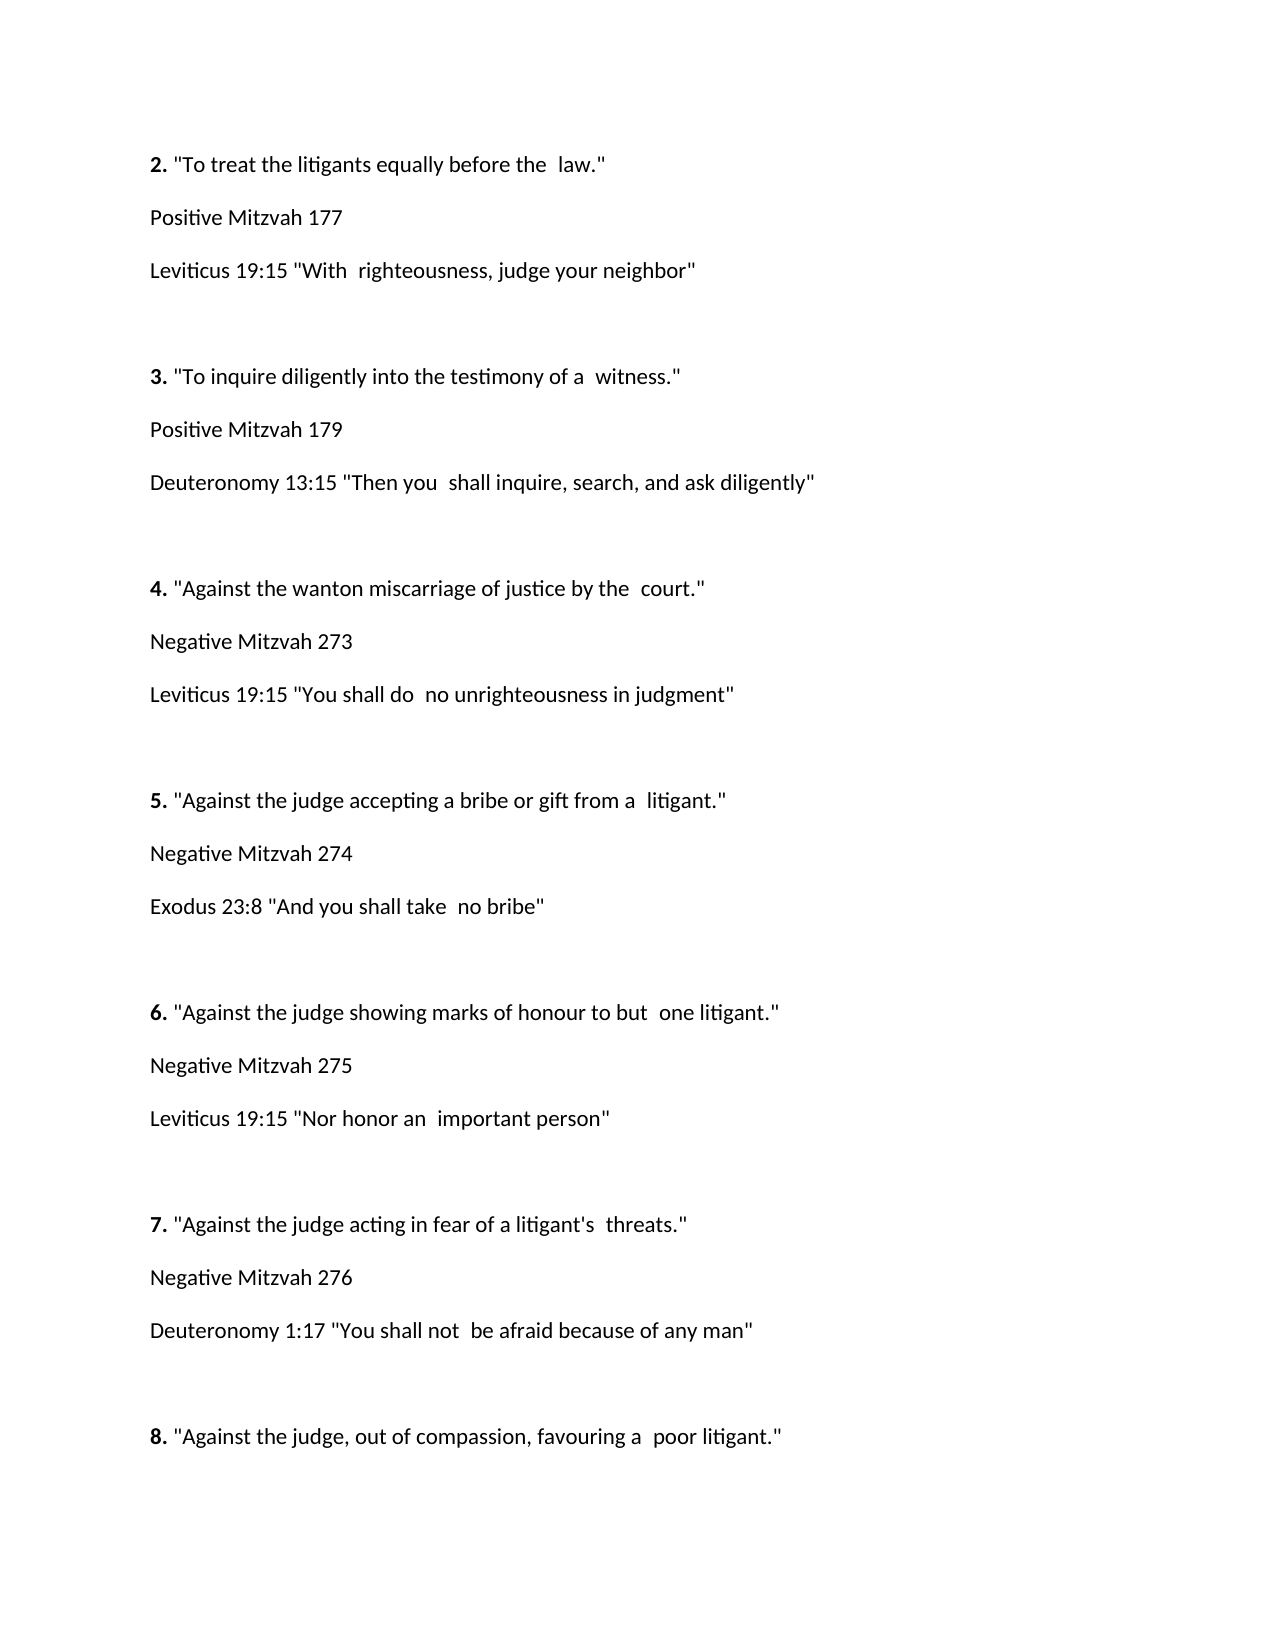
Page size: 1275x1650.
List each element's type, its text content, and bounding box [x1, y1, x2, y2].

text 3. "To inquire diligently into the testimony of a witness." [150, 362, 1125, 390]
text Deuteronomy 1:17 "You shall not be afraid because of any man" [150, 1316, 1125, 1344]
text Leviticus 19:15 "You shall do no unrighteousness in judgment" [150, 680, 1125, 708]
text Positive Mitzvah 177 [150, 203, 1125, 231]
text Negative Mitzvah 276 [150, 1263, 1125, 1291]
text Negative Mitzvah 274 [150, 839, 1125, 867]
text Exodus 23:8 "And you shall take no bribe" [150, 892, 1125, 920]
text 5. "Against the judge accepting a bribe or gift from a litigant." [150, 786, 1125, 814]
text Negative Mitzvah 275 [150, 1051, 1125, 1079]
text Positive Mitzvah 179 [150, 415, 1125, 443]
text 2. "To treat the litigants equally before the law." [150, 150, 1125, 178]
text Negative Mitzvah 273 [150, 627, 1125, 655]
text 6. "Against the judge showing marks of honour to but one litigant." [150, 998, 1125, 1026]
text Leviticus 19:15 "With righteousness, judge your neighbor" [150, 256, 1125, 284]
text Deuteronomy 13:15 "Then you shall inquire, search, and ask diligently" [150, 468, 1125, 496]
text 4. "Against the wanton miscarriage of justice by the court." [150, 574, 1125, 602]
text 7. "Against the judge acting in fear of a litigant's threats." [150, 1210, 1125, 1238]
text Leviticus 19:15 "Nor honor an important person" [150, 1104, 1125, 1132]
text 8. "Against the judge, out of compassion, favouring a poor litigant." [150, 1422, 1125, 1451]
